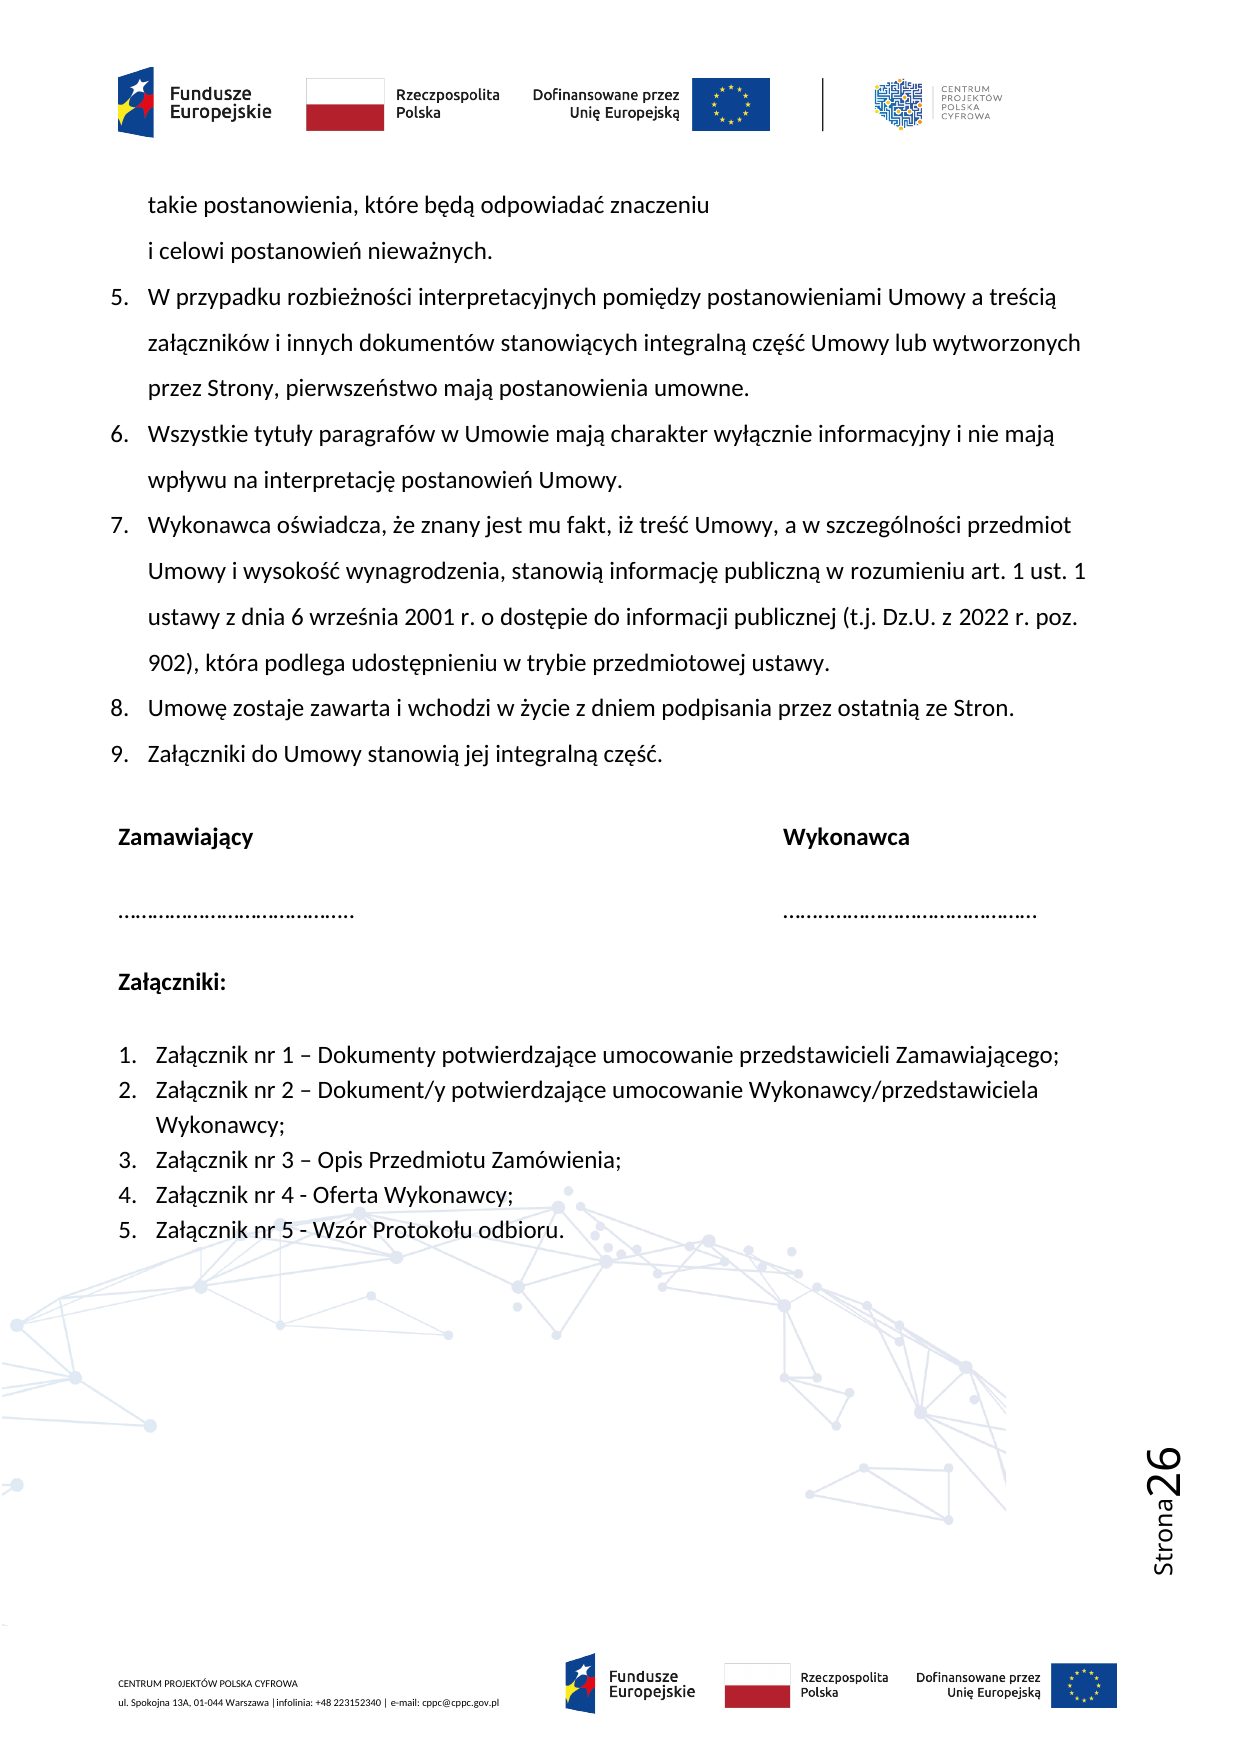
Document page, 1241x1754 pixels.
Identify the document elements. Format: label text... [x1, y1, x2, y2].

list Załącznik nr 3 – Opis Przedmiotu Zamówienia; [118, 1144, 1122, 1174]
list Załącznik nr 1 – Dokumenty potwierdzające umocowanie przedstawicieli Zamawiającego; [118, 1039, 1122, 1069]
list W przypadku rozbieżności interpretacyjnych pomiędzy postanowieniami Umowy a treścią załączników i innych dokumentów stanowiących integralną część Umowy lub wytworzonych przez Strony, pierwszeństwo mają postanowienia umowne. [110, 281, 1122, 403]
list Załączniki do Umowy stanowią jej integralną część. [110, 738, 1122, 769]
list Załącznik nr 4 - Oferta Wykonawcy; [118, 1179, 1122, 1209]
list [110, 189, 1122, 266]
list Załącznik nr 2 – Dokument/y potwierdzające umocowanie Wykonawcy/przedstawiciela Wykonawcy; [118, 1074, 1122, 1139]
list Załącznik nr 5 - Wzór Protokołu odbioru. [118, 1214, 1122, 1244]
picture [565, 1653, 1117, 1714]
list Wszystkie tytuły paragrafów w Umowie mają charakter wyłącznie informacyjny i nie mają wpływu na interpretację postanowień Umowy. [110, 418, 1122, 494]
text Zamawiający Wykonawca [118, 821, 1122, 852]
picture [118, 67, 1010, 138]
text ………………………………….. ……..……………………………… [118, 894, 1122, 924]
subtitle Załączniki: [118, 966, 1122, 997]
picture [2, 1186, 1007, 1626]
list Wykonawca oświadcza, że znany jest mu fakt, iż treść Umowy, a w szczególności przedmiot Umowy i wysokość wynagrodzenia, stanowią informację publiczną w rozumieniu art. 1 ust. 1 ustawy z dnia 6 września 2001 r. o dostępie do informacji publicznej (t.j. Dz.U. z 2022 r. poz. 902), która podlega udostępnieniu w trybie przedmiotowej ustawy. [110, 509, 1122, 677]
list Umowę zostaje zawarta i wchodzi w życie z dniem podpisania przez ostatnią ze Stron. [110, 692, 1122, 723]
